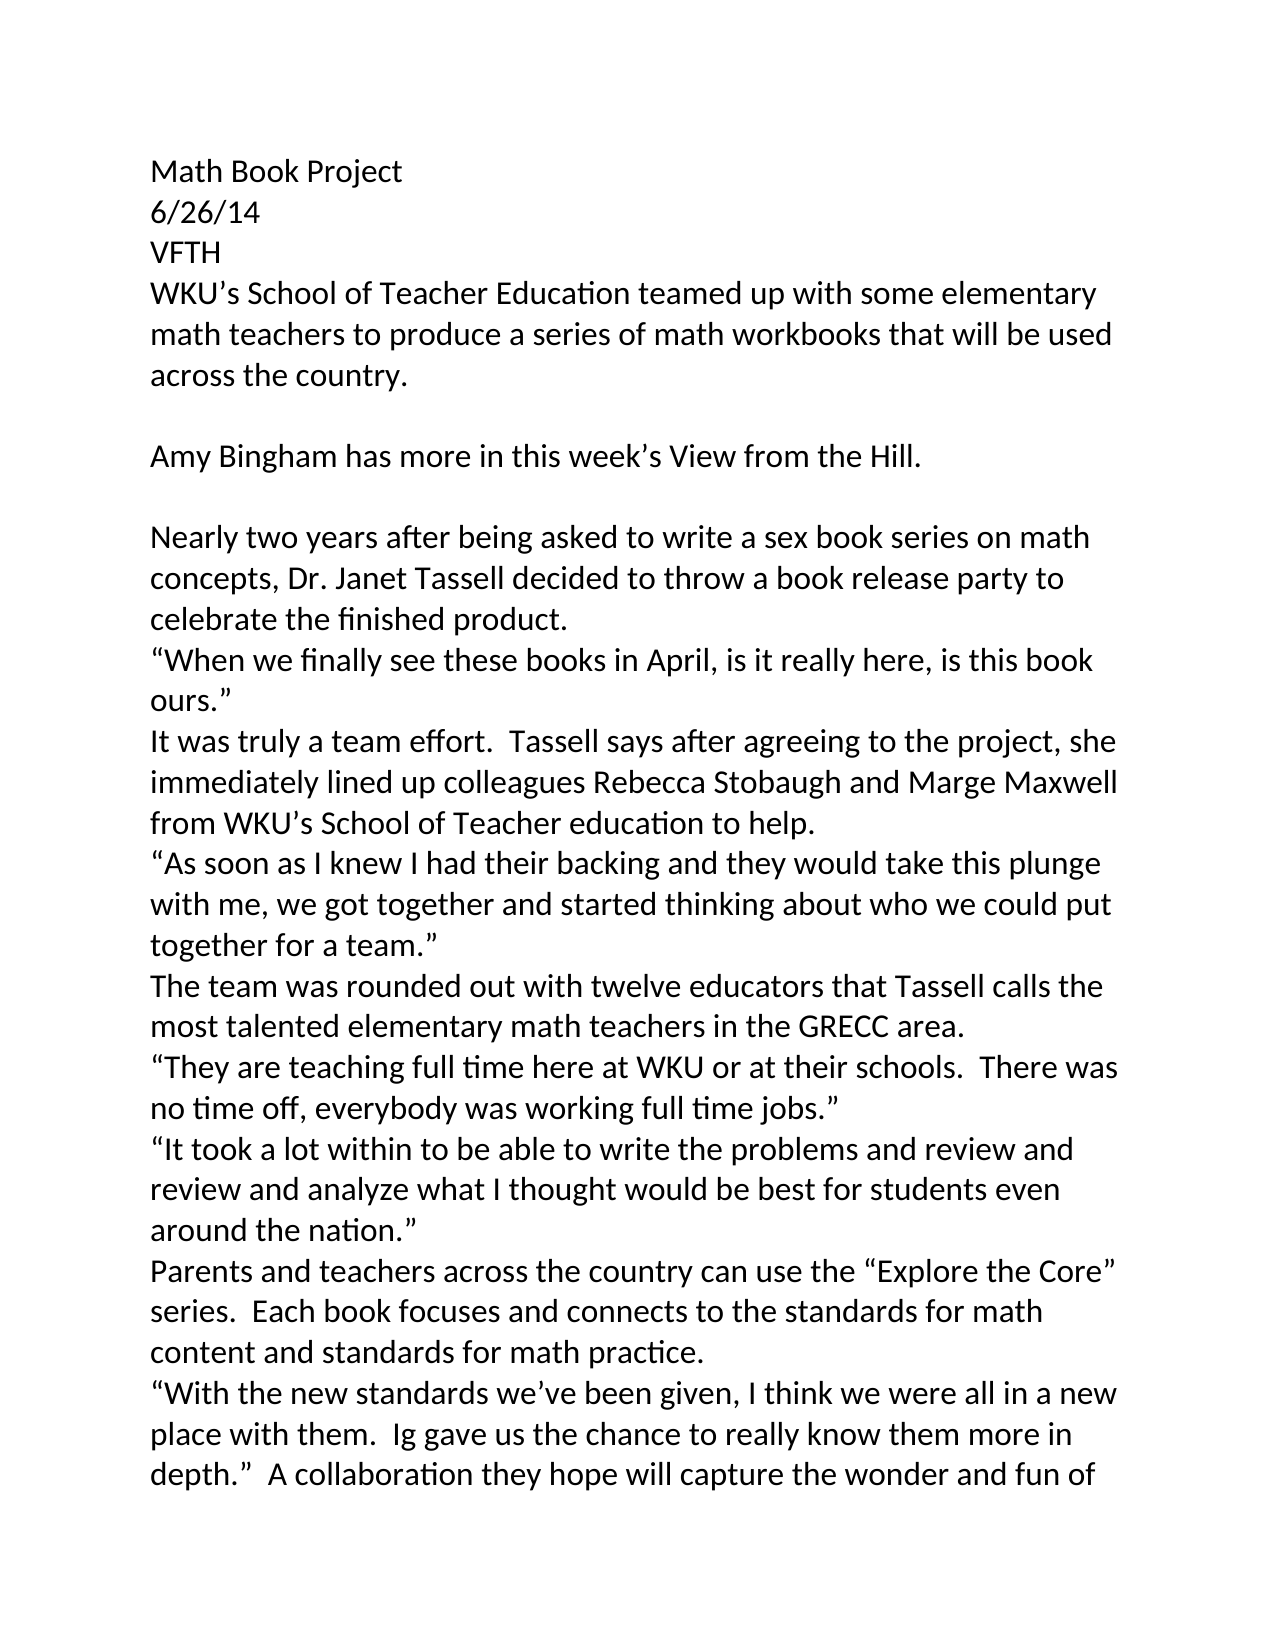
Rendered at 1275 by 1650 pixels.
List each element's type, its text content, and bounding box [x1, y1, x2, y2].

text Math Book Project [150, 150, 1125, 191]
text Parents and teachers across the country can use the “Explore the Core” series. Each book focuses and connects to the standards for math content and standards for math practice. [150, 1250, 1125, 1372]
text “They are teaching full time here at WKU or at their schools. There was no time off, everybody was working full time jobs.” [150, 1046, 1125, 1127]
text WKU’s School of Teacher Education teamed up with some elementary math teachers to produce a series of math workbooks that will be used across the country. [150, 272, 1125, 394]
text It was truly a team effort. Tassell says after agreeing to the project, she immediately lined up colleagues Rebecca Stobaugh and Marge Maxwell from WKU’s School of Teacher education to help. [150, 720, 1125, 842]
text “As soon as I knew I had their backing and they would take this plunge with me, we got together and started thinking about who we could put together for a team.” [150, 842, 1125, 964]
text “When we finally see these books in April, is it really here, is this book ours.” [150, 639, 1125, 720]
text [150, 1372, 1125, 1494]
text VFTH [150, 231, 1125, 272]
text Amy Bingham has more in this week’s View from the Hill. [150, 435, 1125, 476]
text “It took a lot within to be able to write the problems and review and review and analyze what I thought would be best for students even around the nation.” [150, 1127, 1125, 1250]
text The team was rounded out with twelve educators that Tassell calls the most talented elementary math teachers in the GRECC area. [150, 964, 1125, 1046]
text Nearly two years after being asked to write a sex book series on math concepts, Dr. Janet Tassell decided to throw a book release party to celebrate the finished product. [150, 517, 1125, 639]
text 6/26/14 [150, 191, 1125, 231]
